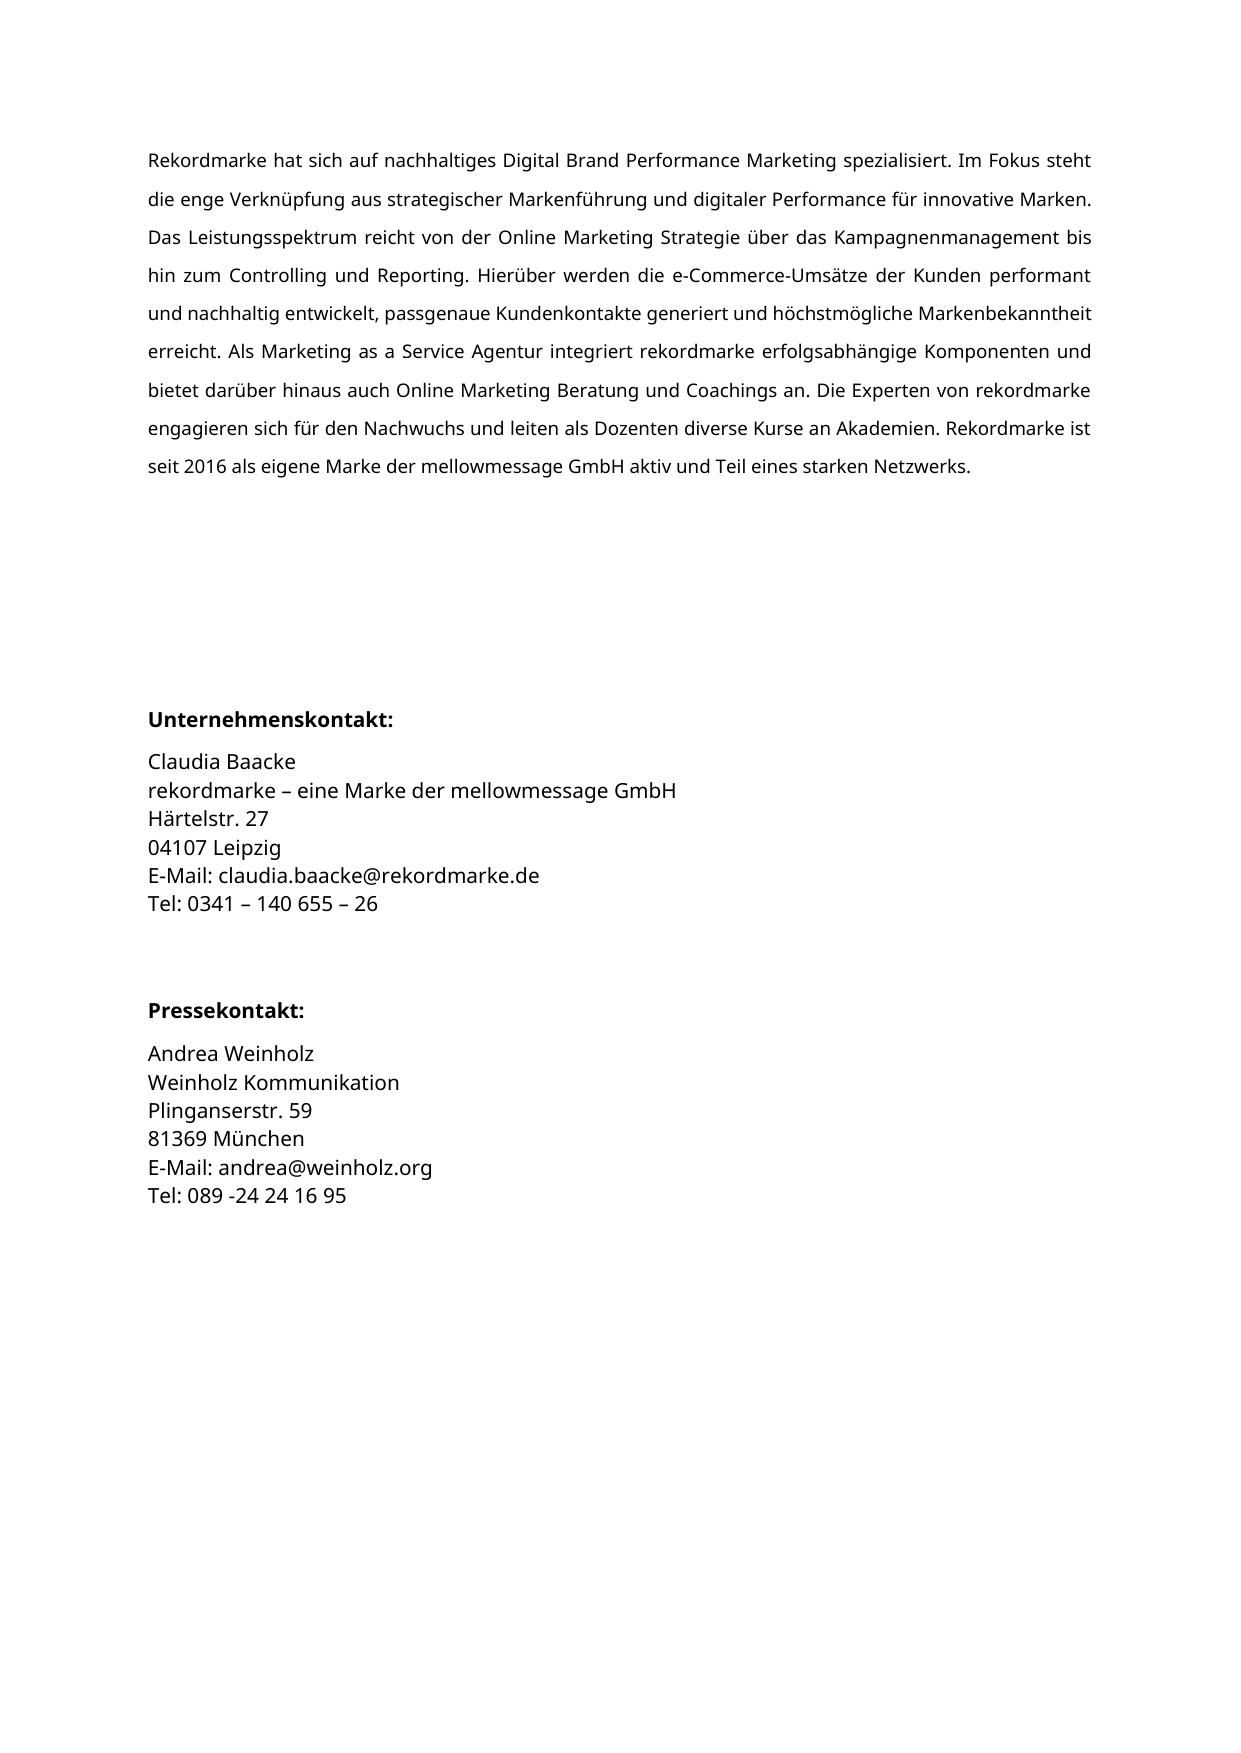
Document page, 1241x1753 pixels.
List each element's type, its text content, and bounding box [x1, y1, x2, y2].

text 81369 München [148, 1124, 1093, 1153]
text rekordmarke – eine Marke der mellowmessage GmbH [148, 776, 1093, 804]
text Weinholz Kommunikation [148, 1068, 1093, 1096]
text Claudia Baacke [148, 747, 1093, 776]
text Härtelstr. 27 [148, 804, 1093, 833]
text Rekordmarke hat sich auf nachhaltiges Digital Brand Performance Marketing spezialisiert. Im Fokus steht die enge Verknüpfung aus strategischer Markenführung und digitaler Performance für innovative Marken. Das Leistungsspektrum reicht von der Online Marketing Strategie über das Kampagnenmanagement bis hin zum Controlling und Reporting. Hierüber werden die e-Commerce-Umsätze der Kunden performant und nachhaltig entwickelt, passgenaue Kundenkontakte generiert und höchstmögliche Markenbekanntheit erreicht. Als Marketing as a Service Agentur integriert rekordmarke erfolgsabhängige Komponenten und bietet darüber hinaus auch Online Marketing Beratung und Coachings an. Die Experten von rekordmarke engagieren sich für den Nachwuchs und leiten als Dozenten diverse Kurse an Akademien. Rekordmarke ist seit 2016 als eigene Marke der mellowmessage GmbH aktiv und Teil eines starken Netzwerks. [148, 148, 1093, 479]
text Tel: 089 -24 24 16 95 [148, 1181, 1093, 1210]
text E-Mail: andrea@weinholz.org [148, 1153, 1093, 1181]
text 04107 Leipzig [148, 833, 1093, 861]
text Plinganserstr. 59 [148, 1096, 1093, 1124]
text Unternehmenskontakt: [148, 705, 1093, 733]
text Tel: 0341 – 140 655 – 26 [148, 889, 1093, 918]
text Andrea Weinholz [148, 1039, 1093, 1068]
text Pressekontakt: [148, 997, 1093, 1025]
text E-Mail: claudia.baacke@rekordmarke.de [148, 861, 1093, 889]
